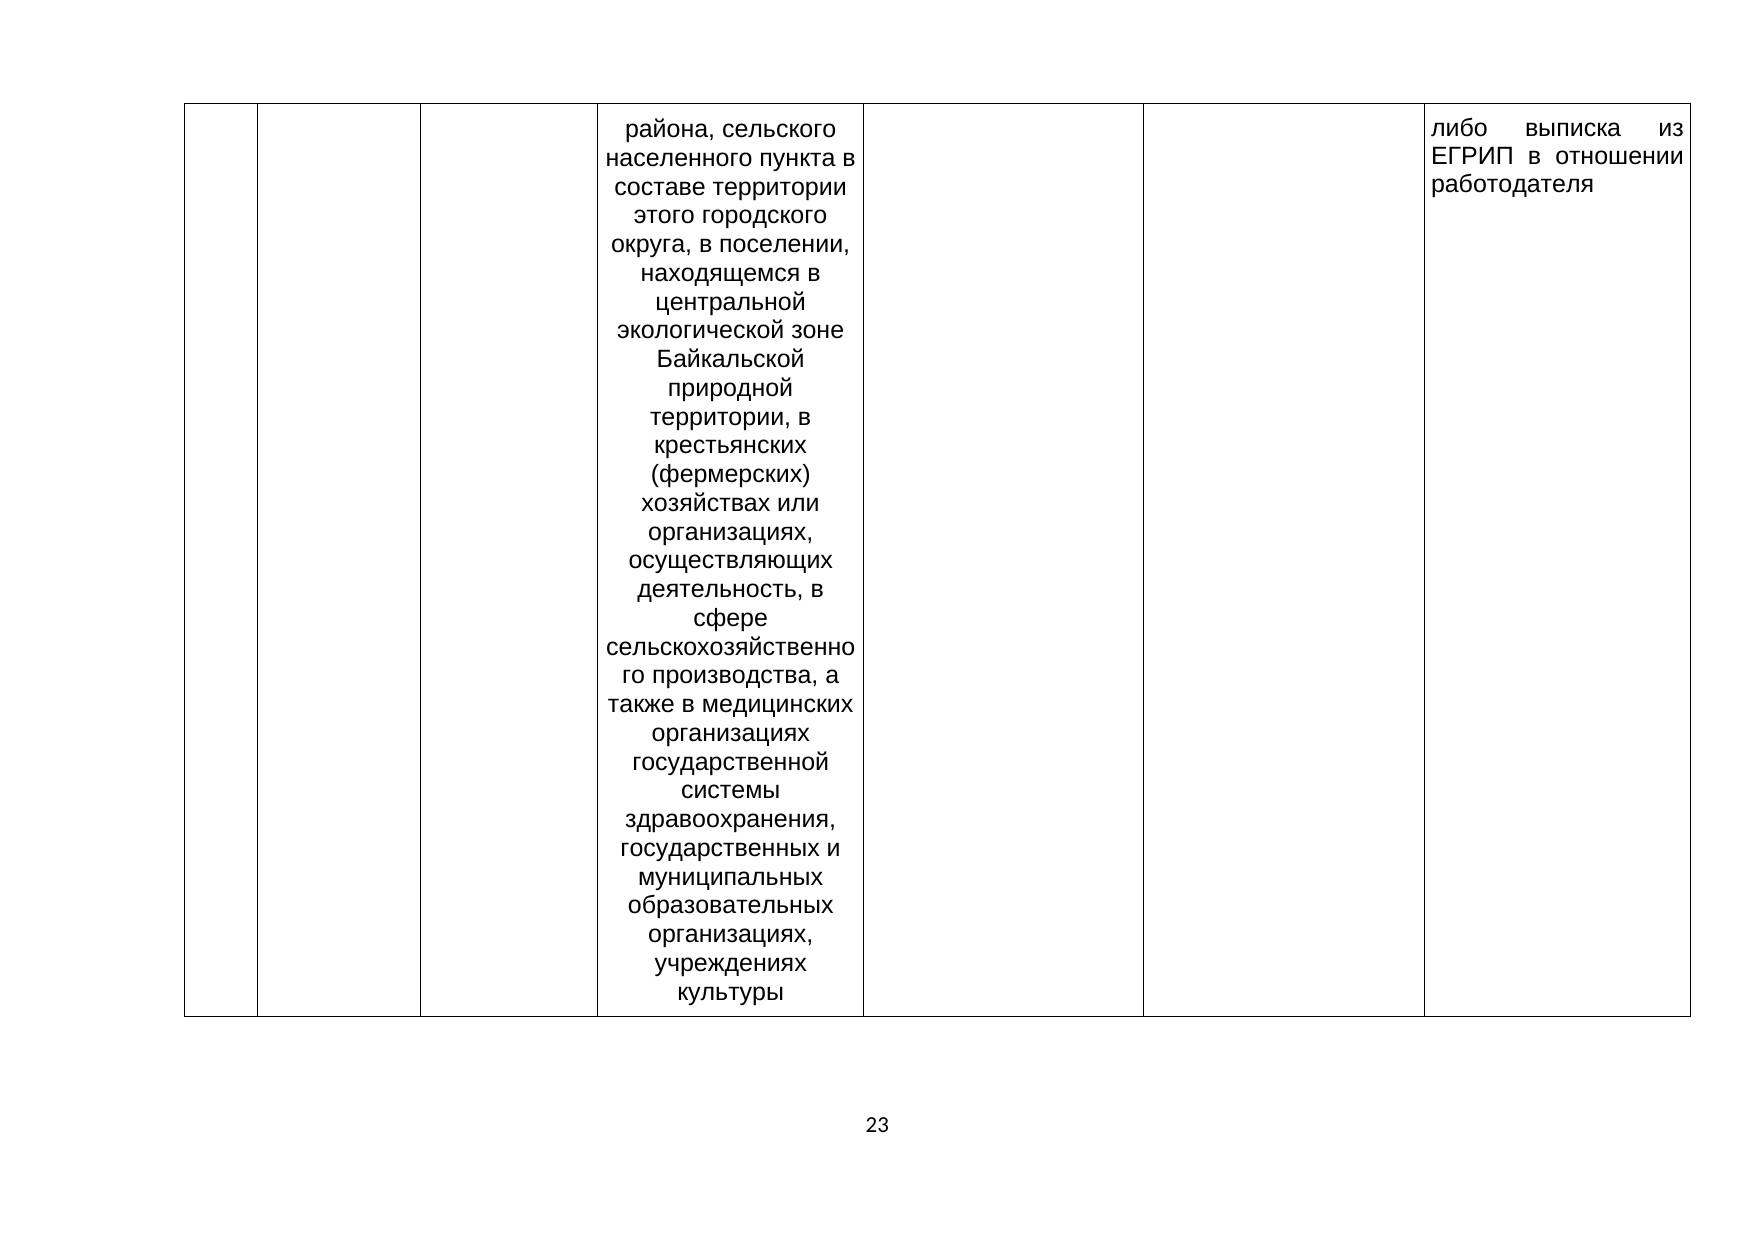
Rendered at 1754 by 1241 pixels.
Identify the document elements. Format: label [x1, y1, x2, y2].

table_cell [864, 104, 1143, 1016]
table_cell [1144, 104, 1424, 1016]
table_cell [598, 104, 863, 1016]
table_cell [1425, 104, 1690, 1016]
